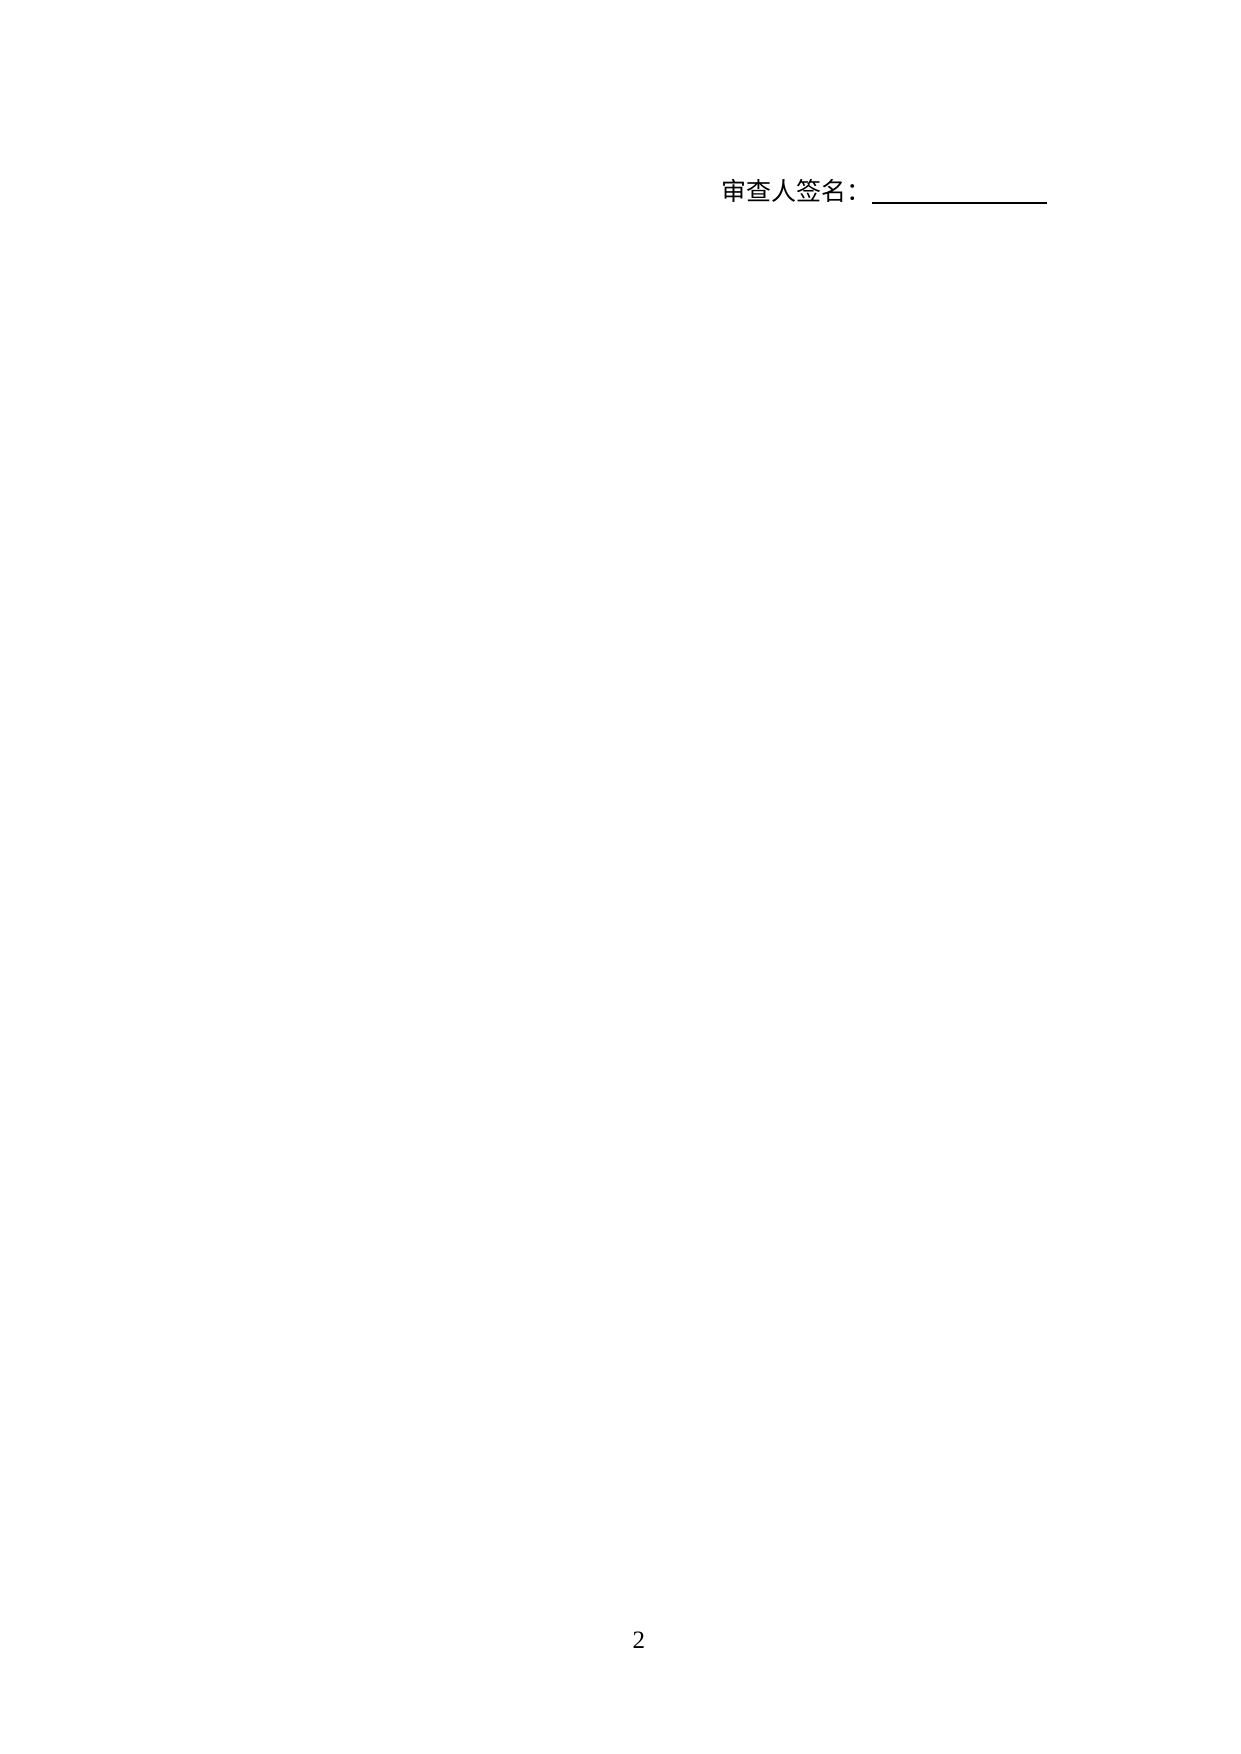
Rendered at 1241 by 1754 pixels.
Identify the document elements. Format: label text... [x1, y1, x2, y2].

text 审查人签名： [148, 159, 1092, 211]
